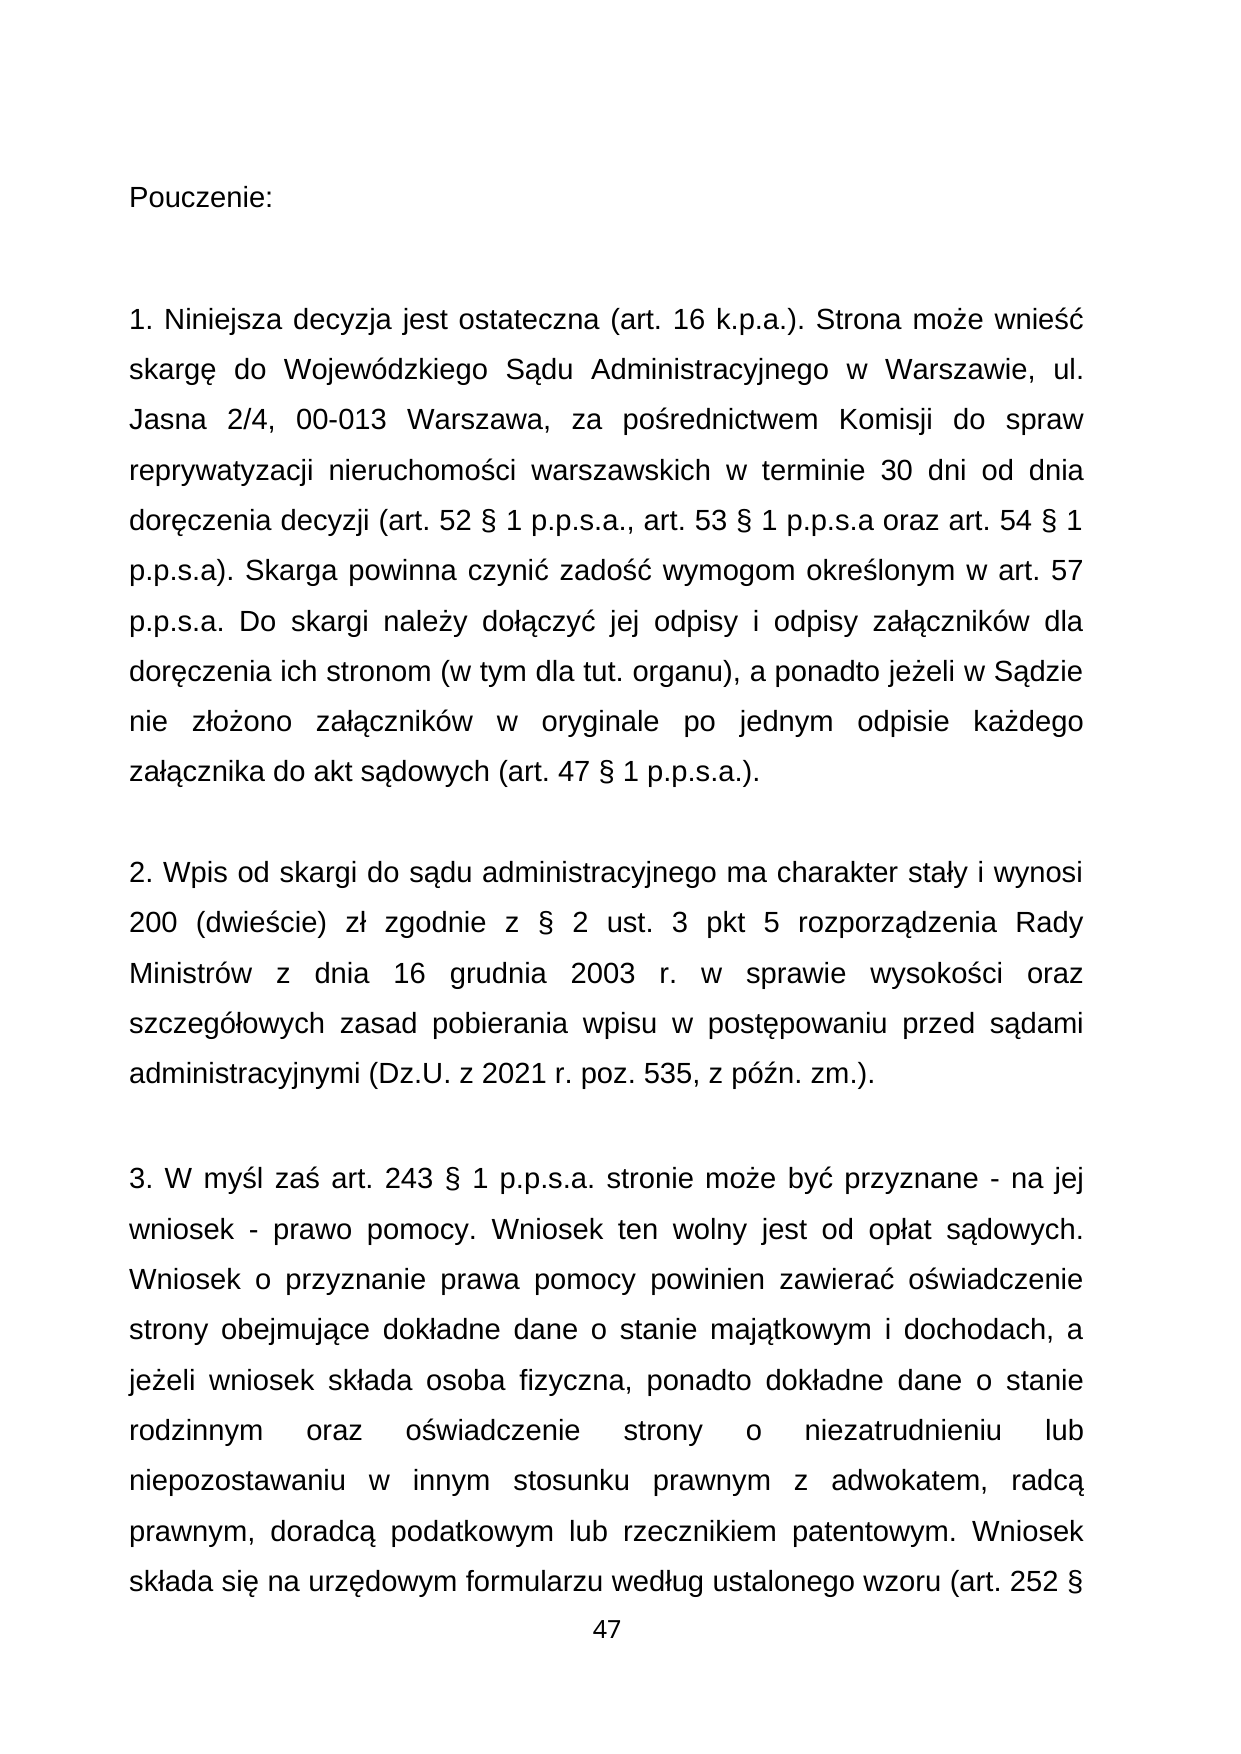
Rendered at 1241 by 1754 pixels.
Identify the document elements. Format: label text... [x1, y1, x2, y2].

text 2. Wpis od skargi do sądu administracyjnego ma charakter stały i wynosi 200 (dwieście) zł zgodnie z § 2 ust. 3 pkt 5 rozporządzenia Rady Ministrów z dnia 16 grudnia 2003 r. w sprawie wysokości oraz szczegółowych zasad pobierania wpisu w postępowaniu przed sądami administracyjnymi (Dz.U. z 2021 r. poz. 535, z późn. zm.). [129, 855, 1085, 1090]
text 1. Niniejsza decyzja jest ostateczna (art. 16 k.p.a.). Strona może wnieść skargę do Wojewódzkiego Sądu Administracyjnego w Warszawie, ul. Jasna 2/4, 00-013 Warszawa, za pośrednictwem Komisji do spraw reprywatyzacji nieruchomości warszawskich w terminie 30 dni od dnia doręczenia decyzji (art. 52 § 1 p.p.s.a., art. 53 § 1 p.p.s.a oraz art. 54 § 1 p.p.s.a). Skarga powinna czynić zadość wymogom określonym w art. 57 p.p.s.a. Do skargi należy dołączyć jej odpisy i odpisy załączników dla doręczenia ich stronom (w tym dla tut. organu), a ponadto jeżeli w Sądzie nie złożono załączników w oryginale po jednym odpisie każdego załącznika do akt sądowych (art. 47 § 1 p.p.s.a.). [129, 302, 1085, 788]
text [129, 1161, 1085, 1597]
text Pouczenie: [129, 179, 1085, 213]
